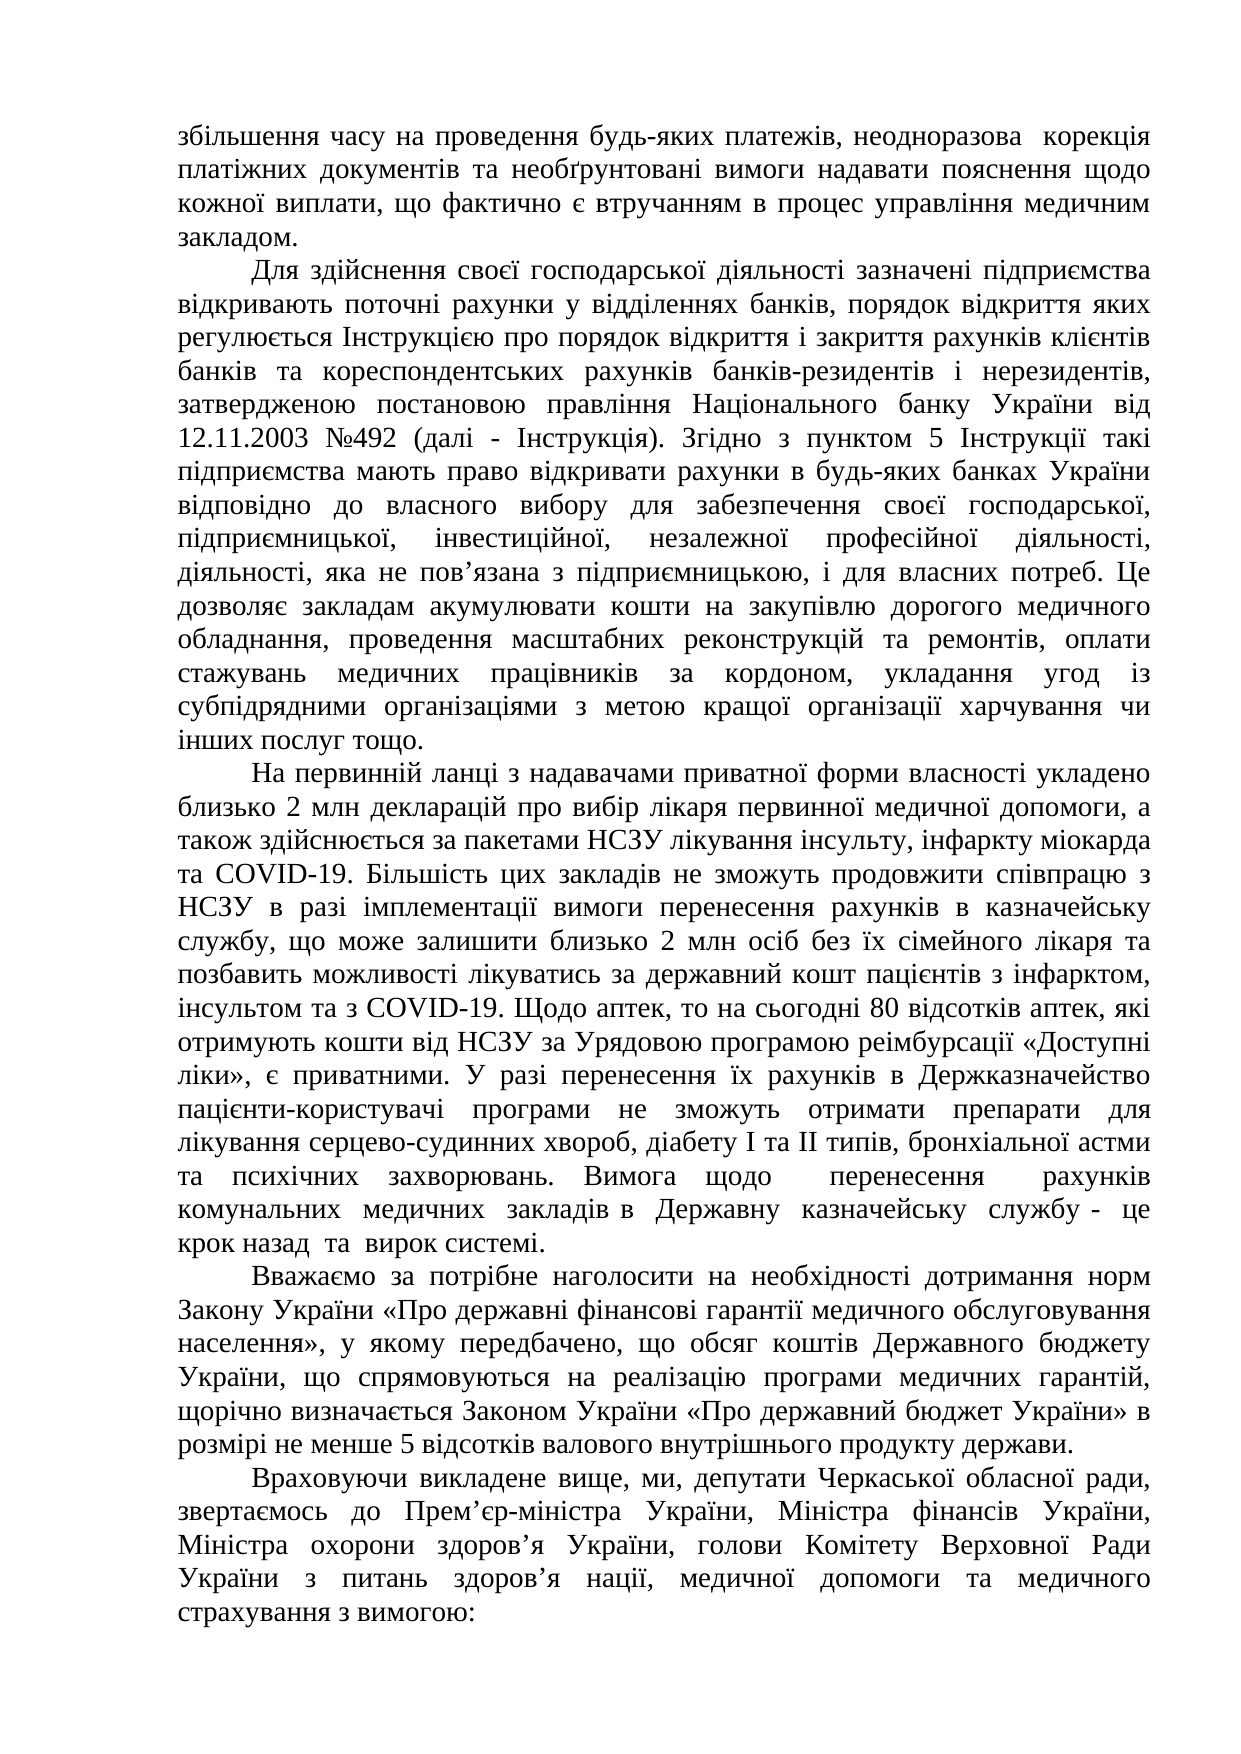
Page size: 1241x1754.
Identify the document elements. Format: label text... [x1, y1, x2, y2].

text Для здійснення своєї господарської діяльності зазначені підприємства відкривають поточні рахунки у відділеннях банків, порядок відкриття яких регулюється Інструкцією про порядок відкриття і закриття рахунків клієнтів банків та кореспондентських рахунків банків-резидентів і нерезидентів, затвердженою постановою правління Національного банку України від 12.11.2003 №492 (далі - Інструкція). Згідно з пунктом 5 Інструкції такі підприємства мають право відкривати рахунки в будь-яких банках України відповідно до власного вибору для забезпечення своєї господарської, підприємницької, інвестиційної, незалежної професійної діяльності, діяльності, яка не пов’язана з підприємницькою, і для власних потреб. Це дозволяє закладам акумулювати кошти на закупівлю дорогого медичного обладнання, проведення масштабних реконструкцій та ремонтів, оплати стажувань медичних працівників за кордоном, укладання угод із субпідрядними організаціями з метою кращої організації харчування чи інших послуг тощо. [177, 252, 1152, 755]
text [177, 118, 1152, 252]
text На первинній ланці з надавачами приватної форми власності укладено близько 2 млн декларацій про вибір лікаря первинної медичної допомоги, а також здійснюється за пакетами НСЗУ лікування інсульту, інфаркту міокарда та COVID-19. Більшість цих закладів не зможуть продовжити співпрацю з НСЗУ в разі імплементації вимоги перенесення рахунків в казначейську службу, що може залишити близько 2 млн осіб без їх сімейного лікаря та позбавить можливості лікуватись за державний кошт пацієнтів з інфарктом, інсультом та з COVID-19. Щодо аптек, то на сьогодні 80 відсотків аптек, які отримують кошти від НСЗУ за Урядовою програмою реімбурсації «Доступні ліки», є приватними. У разі перенесення їх рахунків в Держказначейство пацієнти-користувачі програми не зможуть отримати препарати для лікування серцево-судинних хвороб, діабету І та ІІ типів, бронхіальної астми та психічних захворювань. Вимога щодо перенесення рахунків комунальних медичних закладів в Державну казначейську службу - це крок назад та вирок системі. [177, 755, 1152, 1258]
text Враховуючи викладене вище, ми, депутати Черкаської обласної ради, звертаємось до Прем’єр-міністра України, Міністра фінансів України, Міністра охорони здоров’я України, голови Комітету Верховної Ради України з питань здоров’я нації, медичної допомоги та медичного страхування з вимогою: [177, 1460, 1152, 1627]
text Вважаємо за потрібне наголосити на необхідності дотримання норм Закону України «Про державні фінансові гарантії медичного обслуговування населення», у якому передбачено, що обсяг коштів Державного бюджету України, що спрямовуються на реалізацію програми медичних гарантій, щорічно визначається Законом України «Про державний бюджет України» в розмірі не менше 5 відсотків валового внутрішнього продукту держави. [177, 1258, 1152, 1460]
